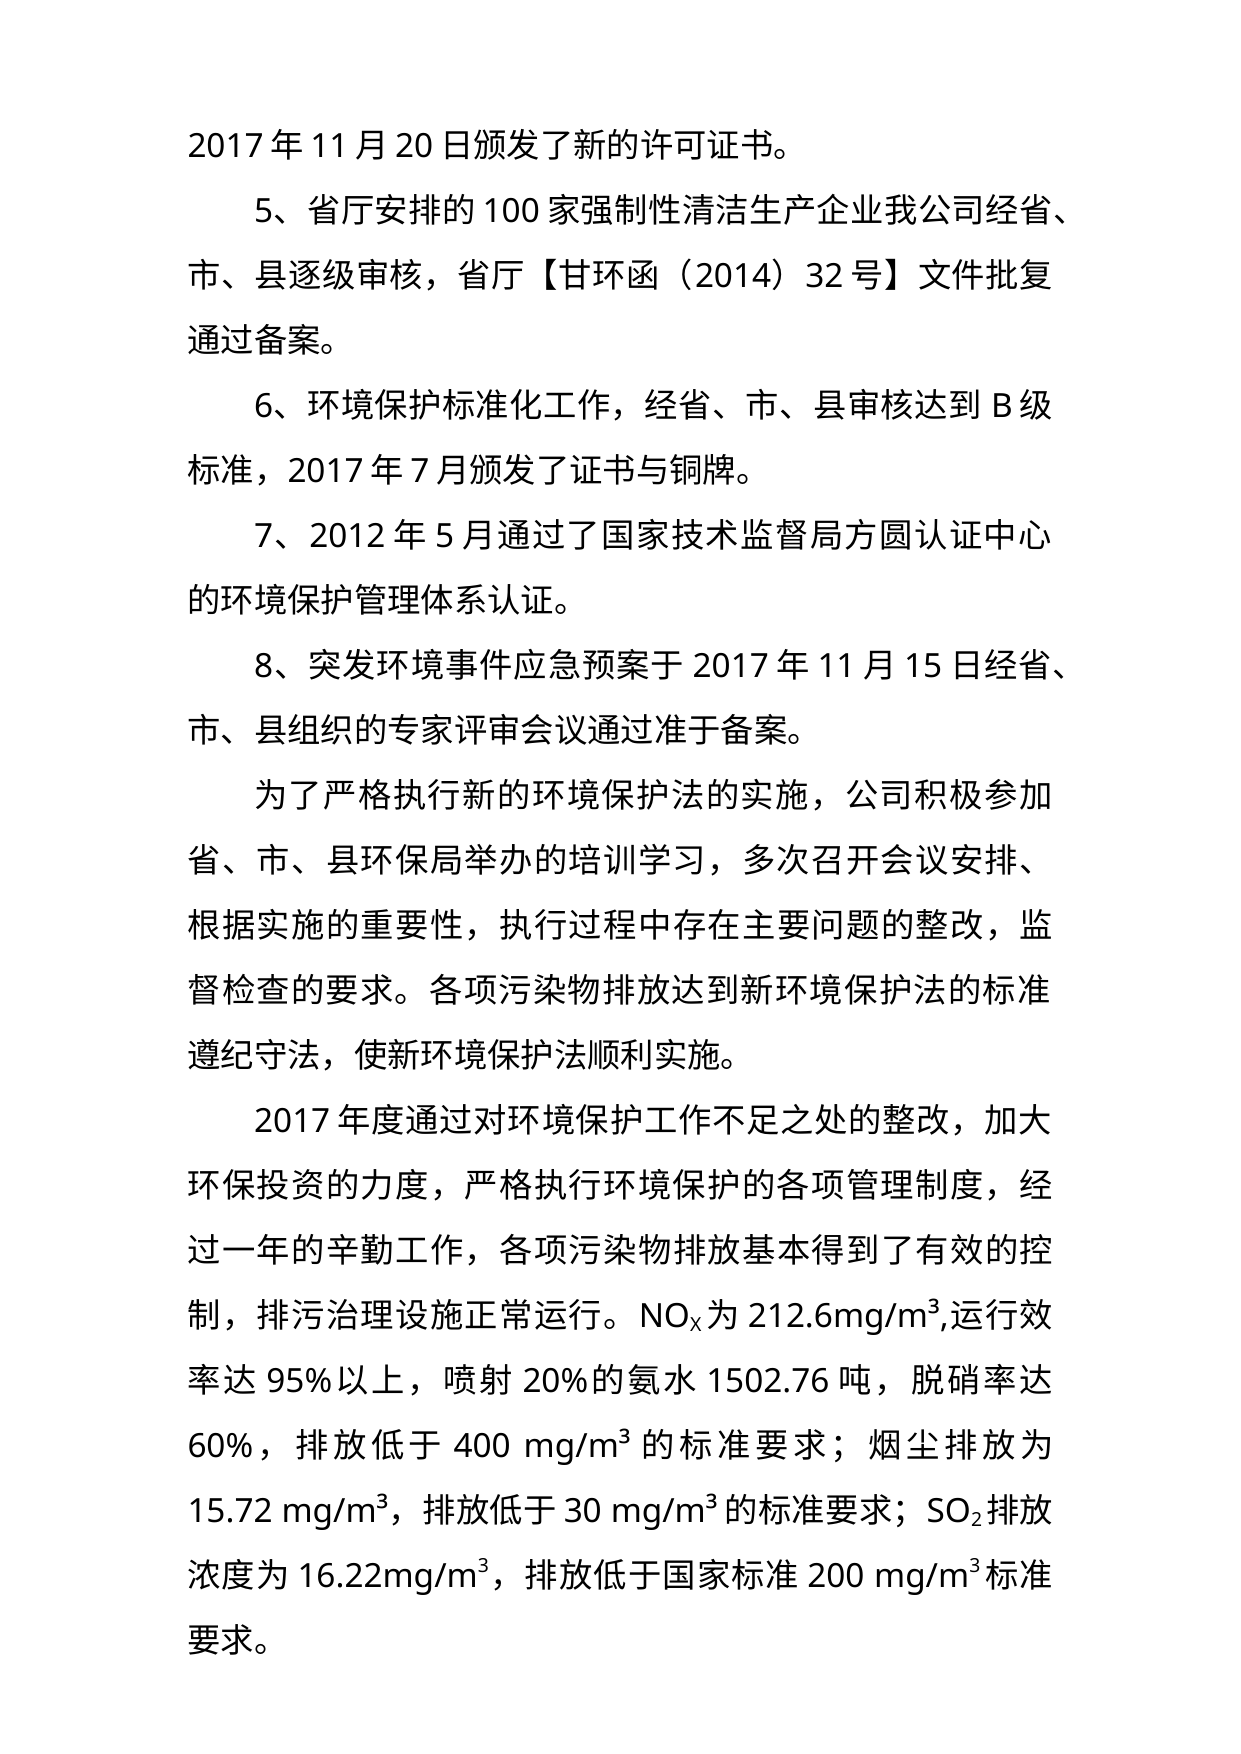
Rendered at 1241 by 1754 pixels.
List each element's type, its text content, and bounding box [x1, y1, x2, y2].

text 为了严格执行新的环境保护法的实施，公司积极参加省、市、县环保局举办的培训学习，多次召开会议安排、根据实施的重要性，执行过程中存在主要问题的整改，监督检查的要求。各项污染物排放达到新环境保护法的标准，遵纪守法，使新环境保护法顺利实施。 [187, 760, 1053, 1085]
text 5、省厅安排的100家强制性清洁生产企业我公司经省、市、县逐级审核，省厅【甘环函（2014）32号】文件批复通过备案。 [187, 175, 1053, 370]
text 8、突发环境事件应急预案于2017年11月15日经省、市、县组织的专家评审会议通过准于备案。 [187, 630, 1053, 760]
text 2017年度通过对环境保护工作不足之处的整改，加大环保投资的力度，严格执行环境保护的各项管理制度，经过一年的辛勤工作，各项污染物排放基本得到了有效的控制，排污治理设施正常运行。NOX为212.6mg/m³,运行效率达95%以上，喷射20%的氨水1502.76吨，脱硝率达60%，排放低于400 mg/m³的标准要求；烟尘排放为15.72 mg/m³，排放低于30 mg/m³的标准要求；SO2排放浓度为16.22mg/m3，排放低于国家标准200 mg/m3标准要求。 [187, 1085, 1053, 1670]
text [187, 110, 1053, 175]
text 6、环境保护标准化工作，经省、市、县审核达到B级标准，2017年7月颁发了证书与铜牌。 [187, 370, 1053, 500]
text 7、2012年5月通过了国家技术监督局方圆认证中心的环境保护管理体系认证。 [187, 500, 1053, 630]
